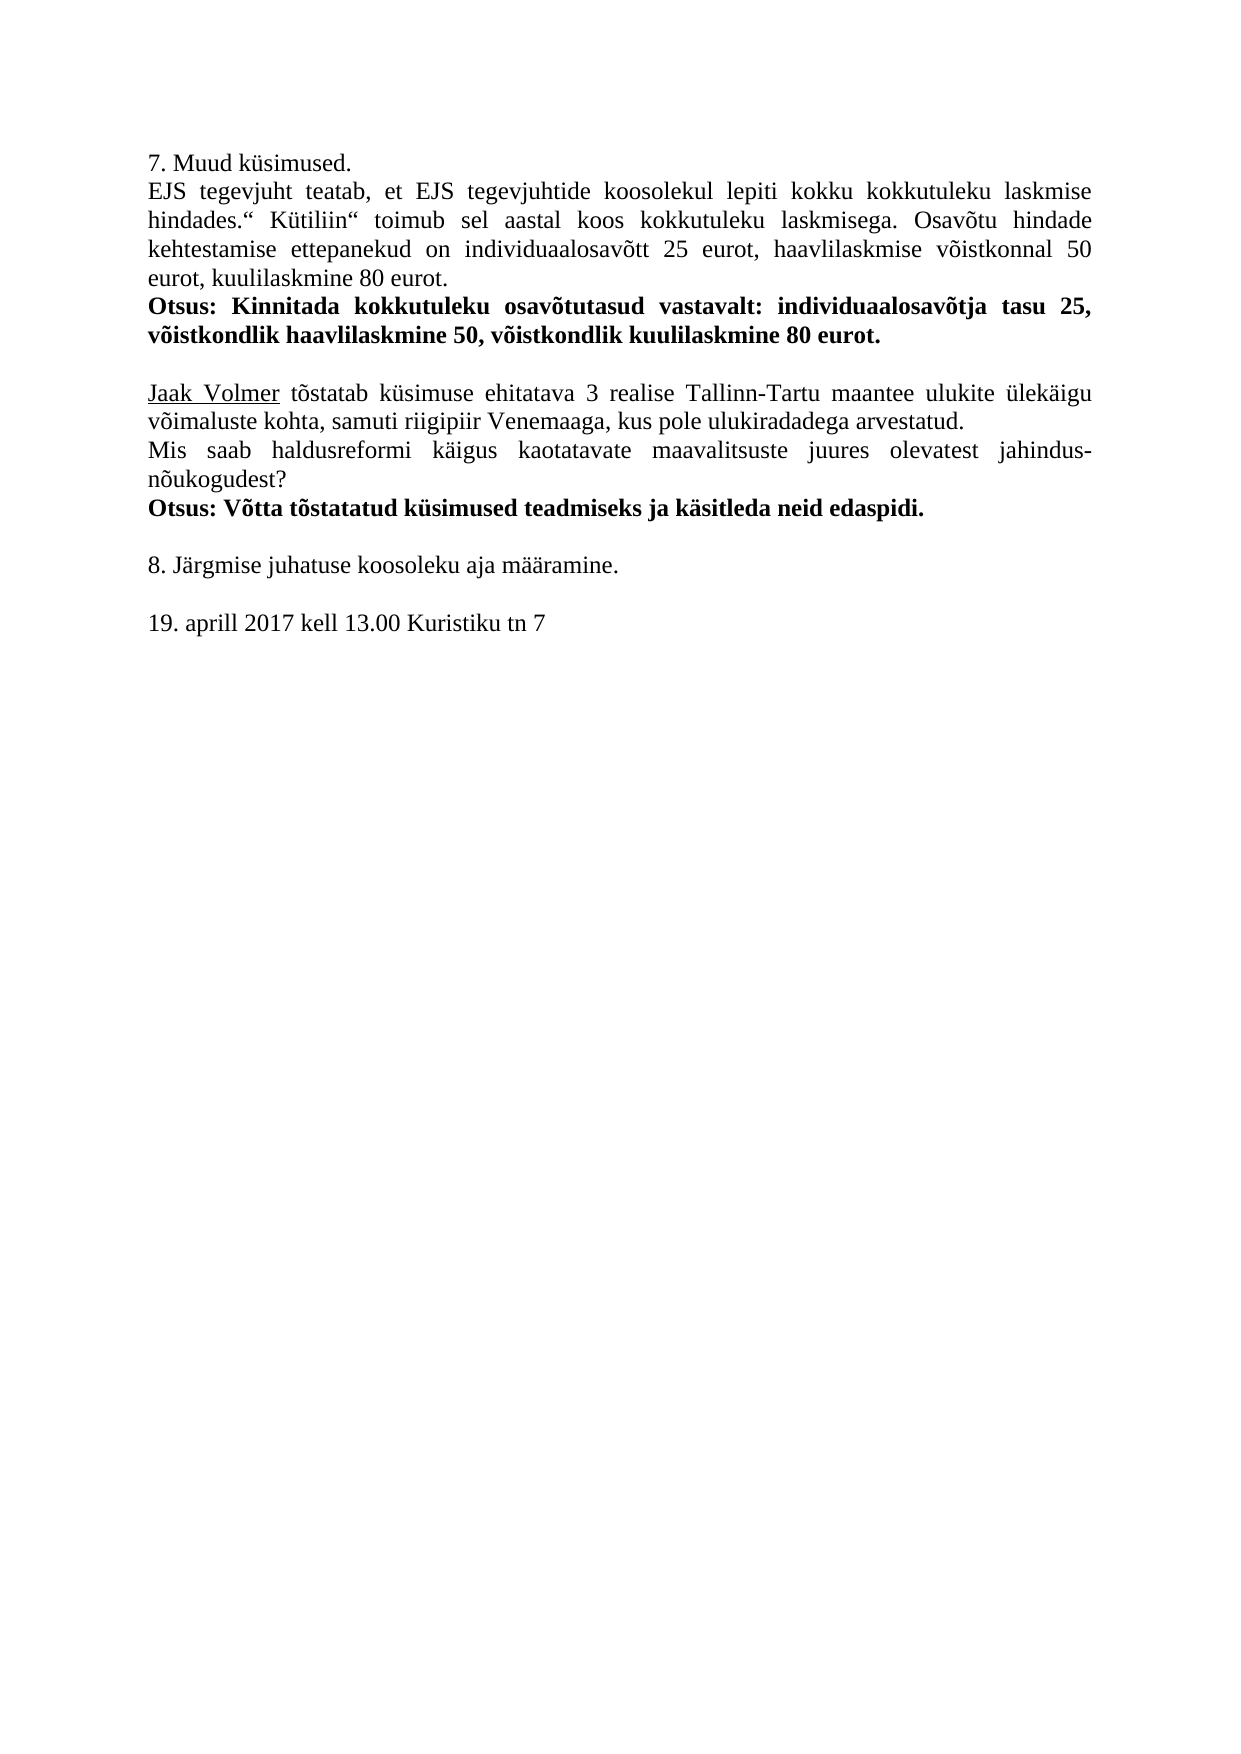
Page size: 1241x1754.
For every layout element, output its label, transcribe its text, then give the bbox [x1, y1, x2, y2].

text Otsus: Võtta tõstatatud küsimused teadmiseks ja käsitleda neid edaspidi. [148, 493, 1093, 521]
text 7. Muud küsimused. [148, 148, 1093, 176]
text Mis saab haldusreformi käigus kaotatavate maavalitsuste juures olevatest jahindus-nõukogudest? [148, 435, 1093, 493]
text Jaak Volmer tõstatab küsimuse ehitatava 3 realise Tallinn-Tartu maantee ulukite ülekäigu võimaluste kohta, samuti riigipiir Venemaaga, kus pole ulukiradadega arvestatud. [148, 378, 1093, 435]
text 8. Järgmise juhatuse koosoleku aja määramine. [148, 550, 1093, 579]
text EJS tegevjuht teatab, et EJS tegevjuhtide koosolekul lepiti kokku kokkutuleku laskmise hindades.“ Kütiliin“ toimub sel aastal koos kokkutuleku laskmisega. Osavõtu hindade kehtestamise ettepanekud on individuaalosavõtt 25 eurot, haavlilaskmise võistkonnal 50 eurot, kuulilaskmine 80 eurot. [148, 176, 1093, 291]
text 19. aprill 2017 kell 13.00 Kuristiku tn 7 [148, 608, 1093, 636]
text Otsus: Kinnitada kokkutuleku osavõtutasud vastavalt: individuaalosavõtja tasu 25, võistkondlik haavlilaskmine 50, võistkondlik kuulilaskmine 80 eurot. [148, 291, 1093, 349]
